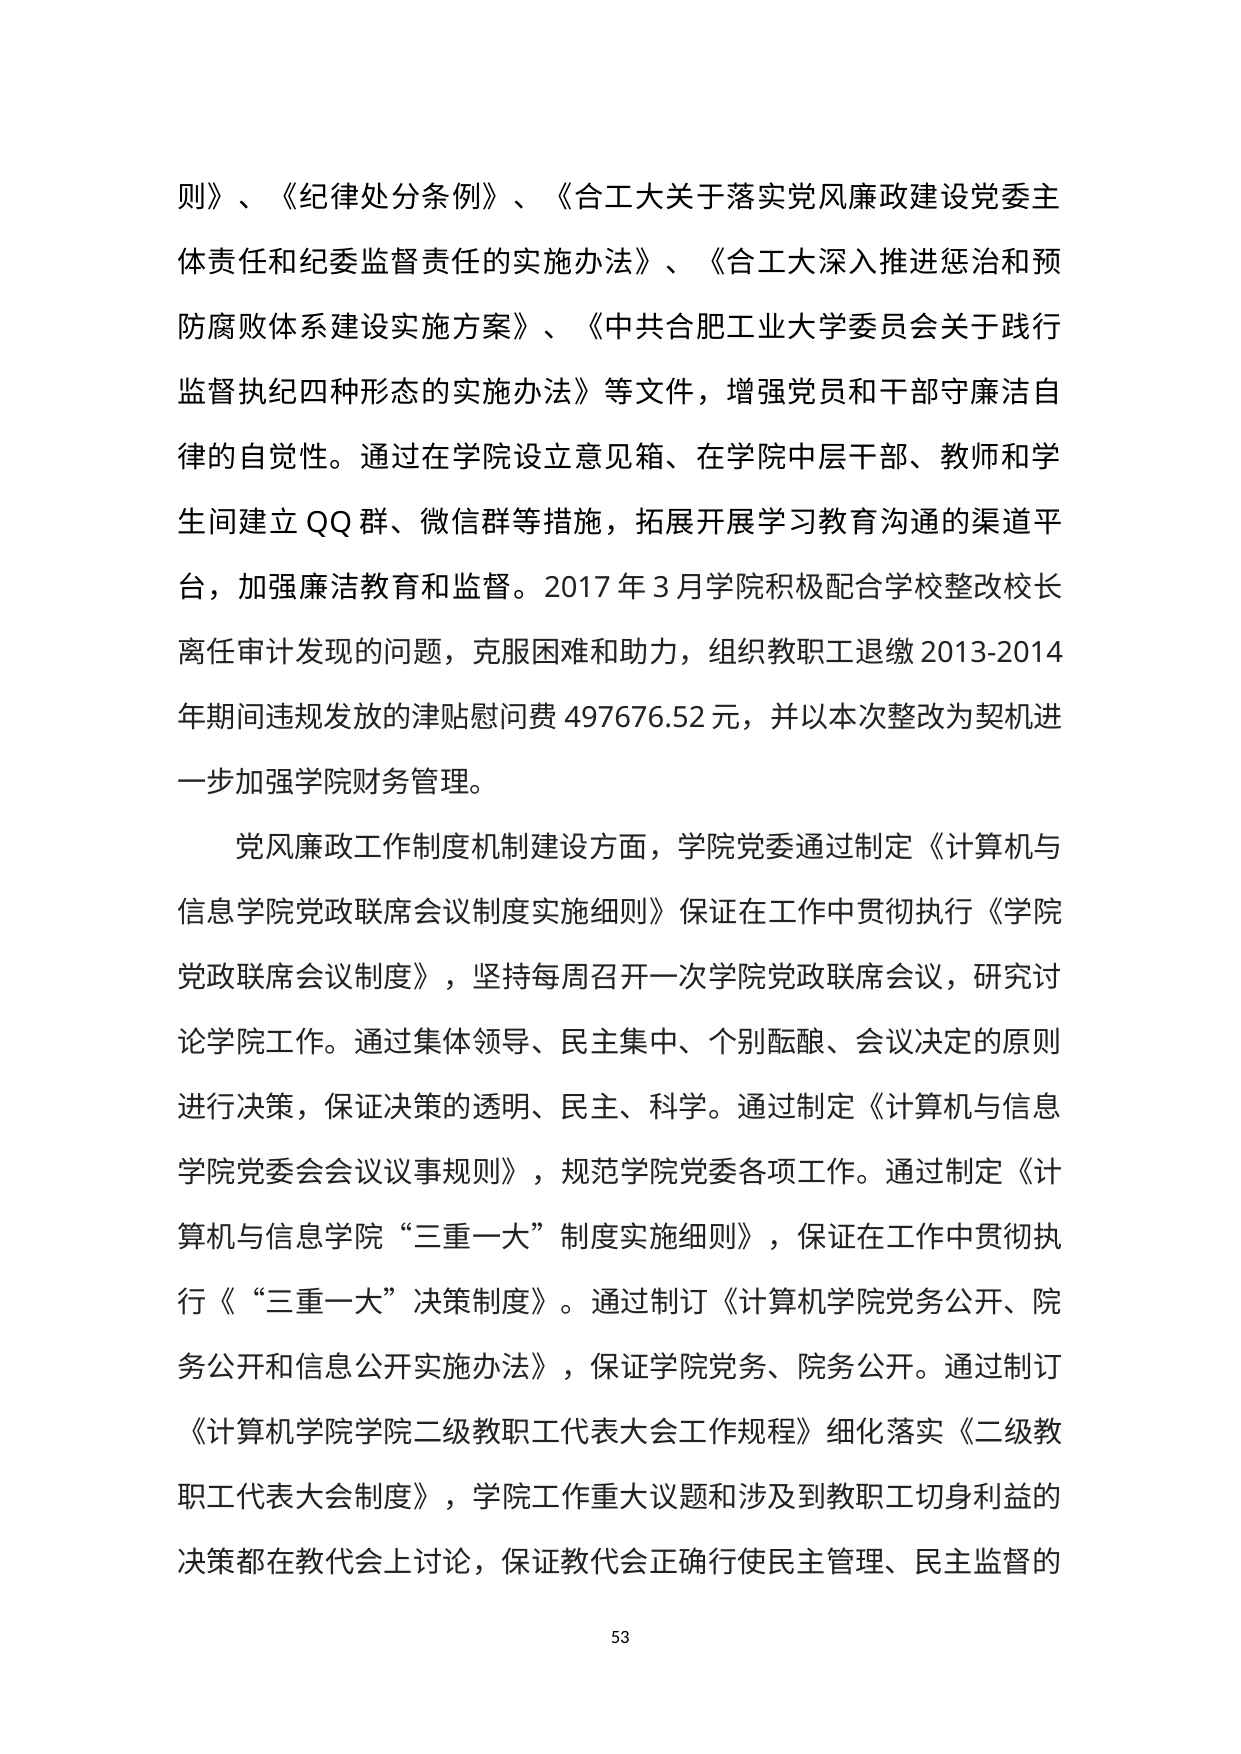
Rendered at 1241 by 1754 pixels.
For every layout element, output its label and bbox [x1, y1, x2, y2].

text [177, 162, 1063, 812]
text [177, 812, 1063, 1592]
